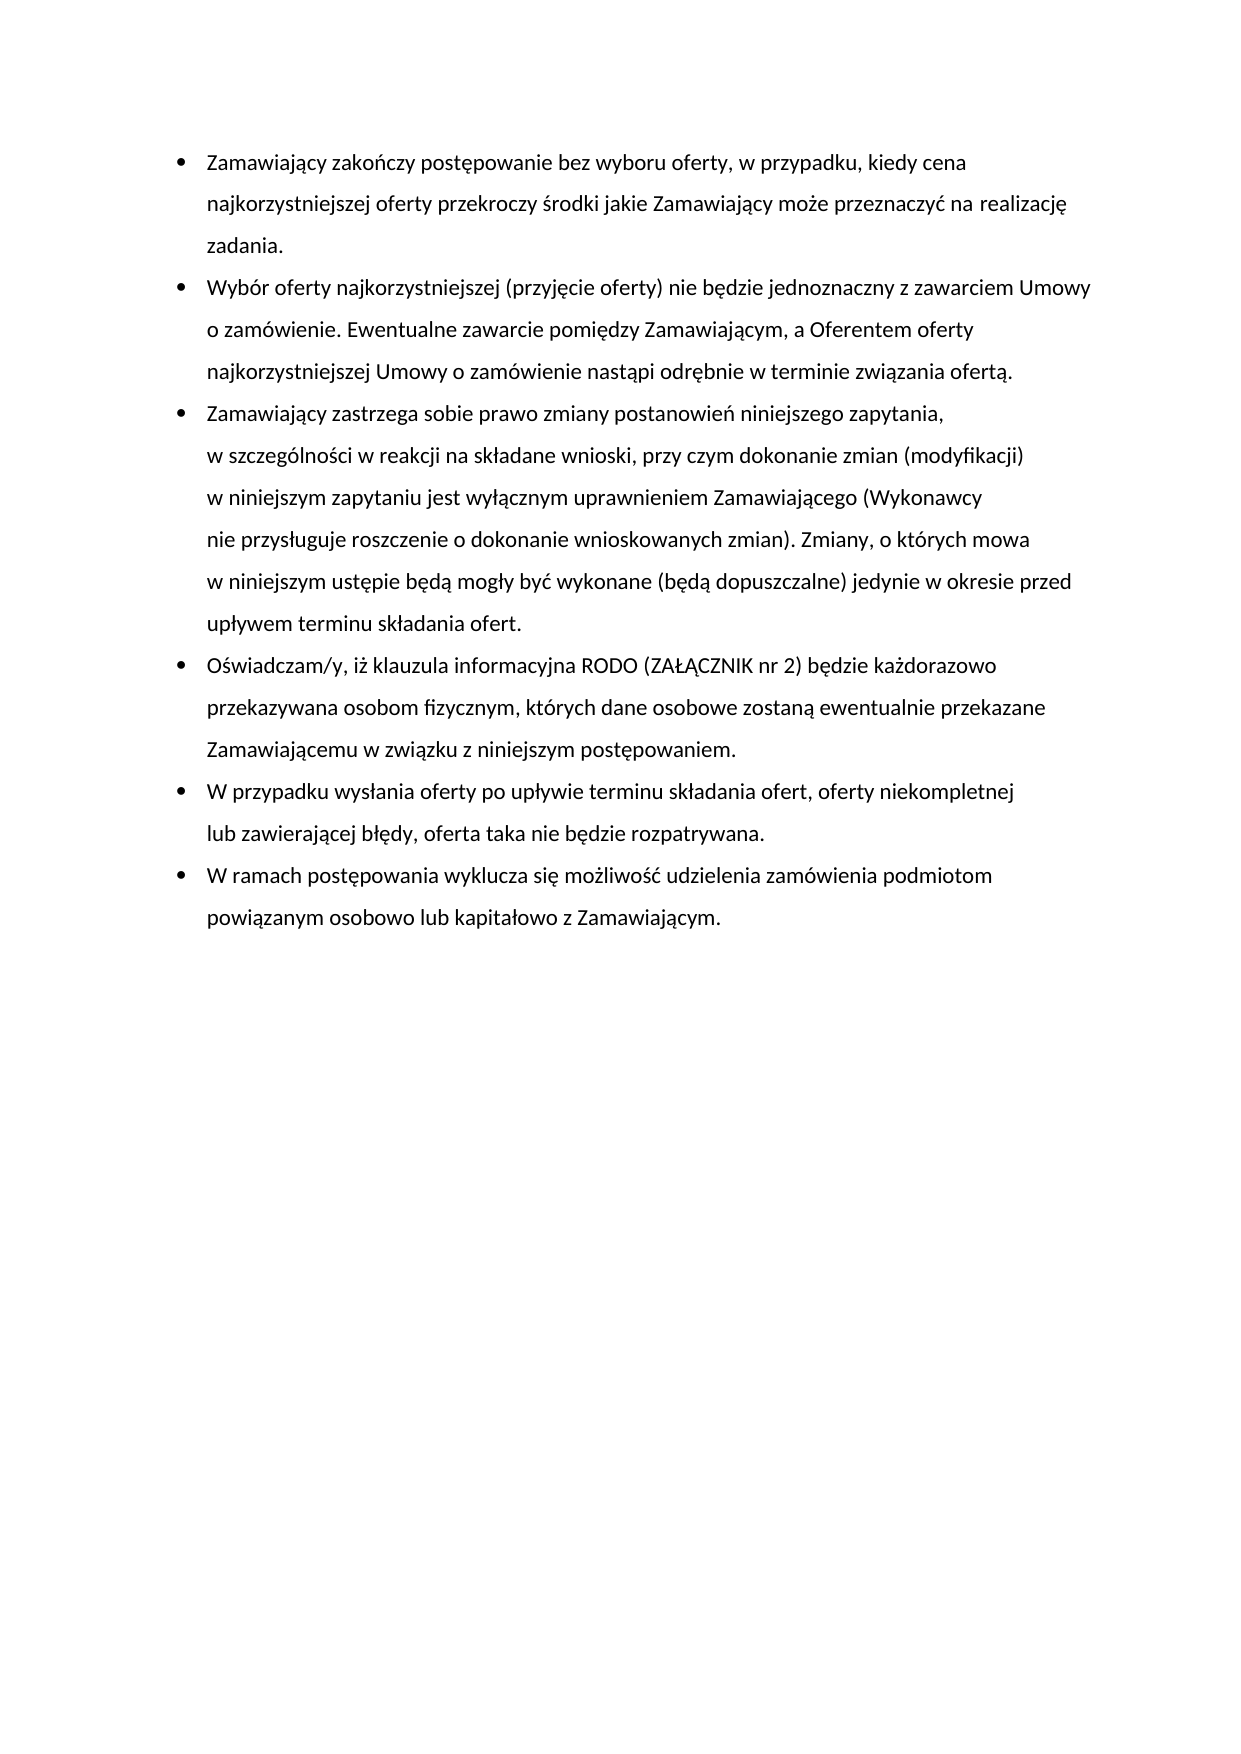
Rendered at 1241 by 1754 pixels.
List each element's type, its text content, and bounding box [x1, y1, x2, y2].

list Wybór oferty najkorzystniejszej (przyjęcie oferty) nie będzie jednoznaczny z zawarciem Umowy o zamówienie. Ewentualne zawarcie pomiędzy Zamawiającym, a Oferentem oferty najkorzystniejszej Umowy o zamówienie nastąpi odrębnie w terminie związania ofertą. [177, 273, 1093, 386]
list Zamawiający zakończy postępowanie bez wyboru oferty, w przypadku, kiedy cena najkorzystniejszej oferty przekroczy środki jakie Zamawiający może przeznaczyć na realizację zadania. [177, 148, 1093, 259]
list Zamawiający zastrzega sobie prawo zmiany postanowień niniejszego zapytania, w szczególności w reakcji na składane wnioski, przy czym dokonanie zmian (modyfikacji) w niniejszym zapytaniu jest wyłącznym uprawnieniem Zamawiającego (Wykonawcy nie przysługuje roszczenie o dokonanie wnioskowanych zmian). Zmiany, o których mowa w niniejszym ustępie będą mogły być wykonane (będą dopuszczalne) jedynie w okresie przed upływem terminu składania ofert. [177, 399, 1093, 637]
list W przypadku wysłania oferty po upływie terminu składania ofert, oferty niekompletnej lub zawierającej błędy, oferta taka nie będzie rozpatrywana. [177, 777, 1093, 847]
list W ramach postępowania wyklucza się możliwość udzielenia zamówienia podmiotom powiązanym osobowo lub kapitałowo z Zamawiającym. [177, 861, 1093, 931]
list Oświadczam/y, iż klauzula informacyjna RODO (ZAŁĄCZNIK nr 2) będzie każdorazowo przekazywana osobom fizycznym, których dane osobowe zostaną ewentualnie przekazane Zamawiającemu w związku z niniejszym postępowaniem. [177, 651, 1093, 763]
